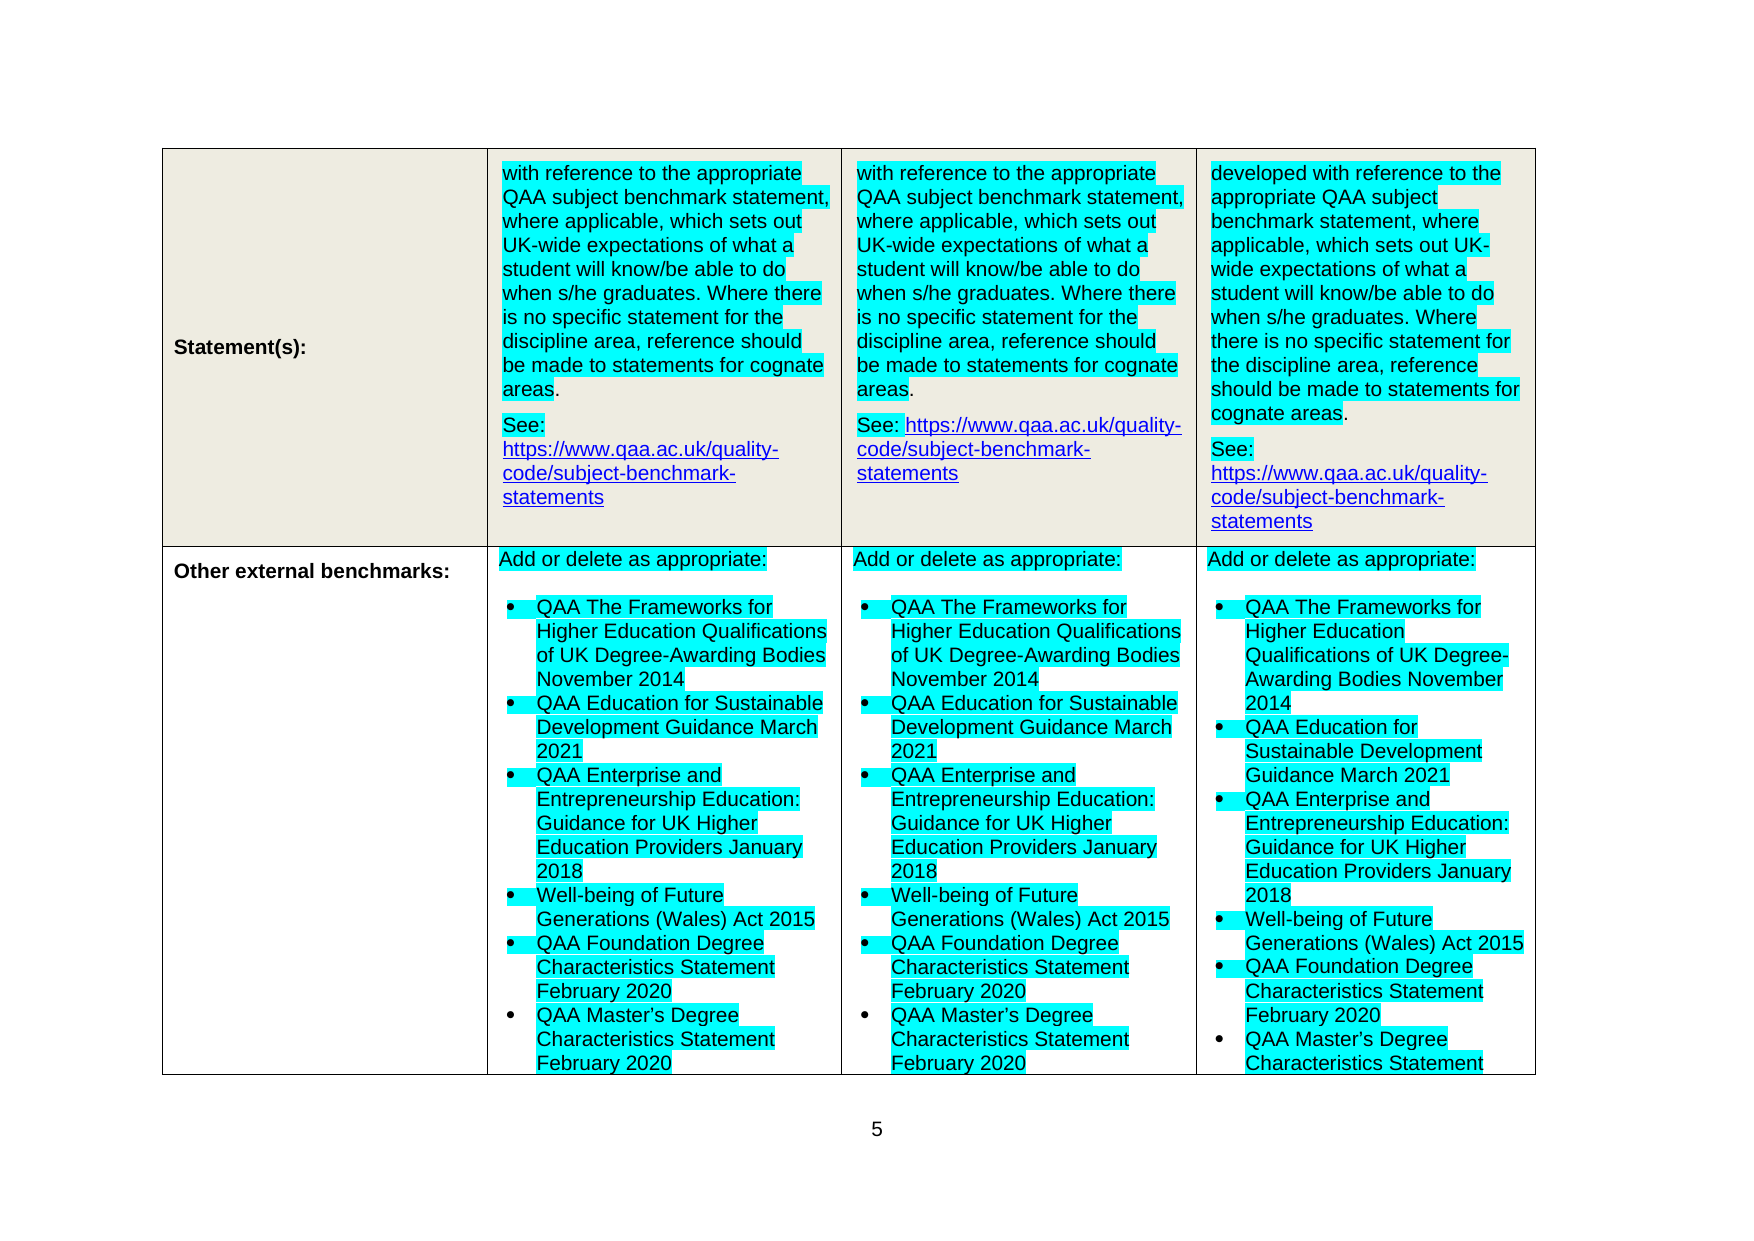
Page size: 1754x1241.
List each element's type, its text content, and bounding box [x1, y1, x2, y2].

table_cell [488, 547, 841, 1074]
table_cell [842, 149, 1196, 546]
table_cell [163, 149, 487, 546]
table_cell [842, 547, 1196, 1074]
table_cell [163, 547, 487, 1074]
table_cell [488, 149, 841, 546]
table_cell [1197, 149, 1535, 546]
